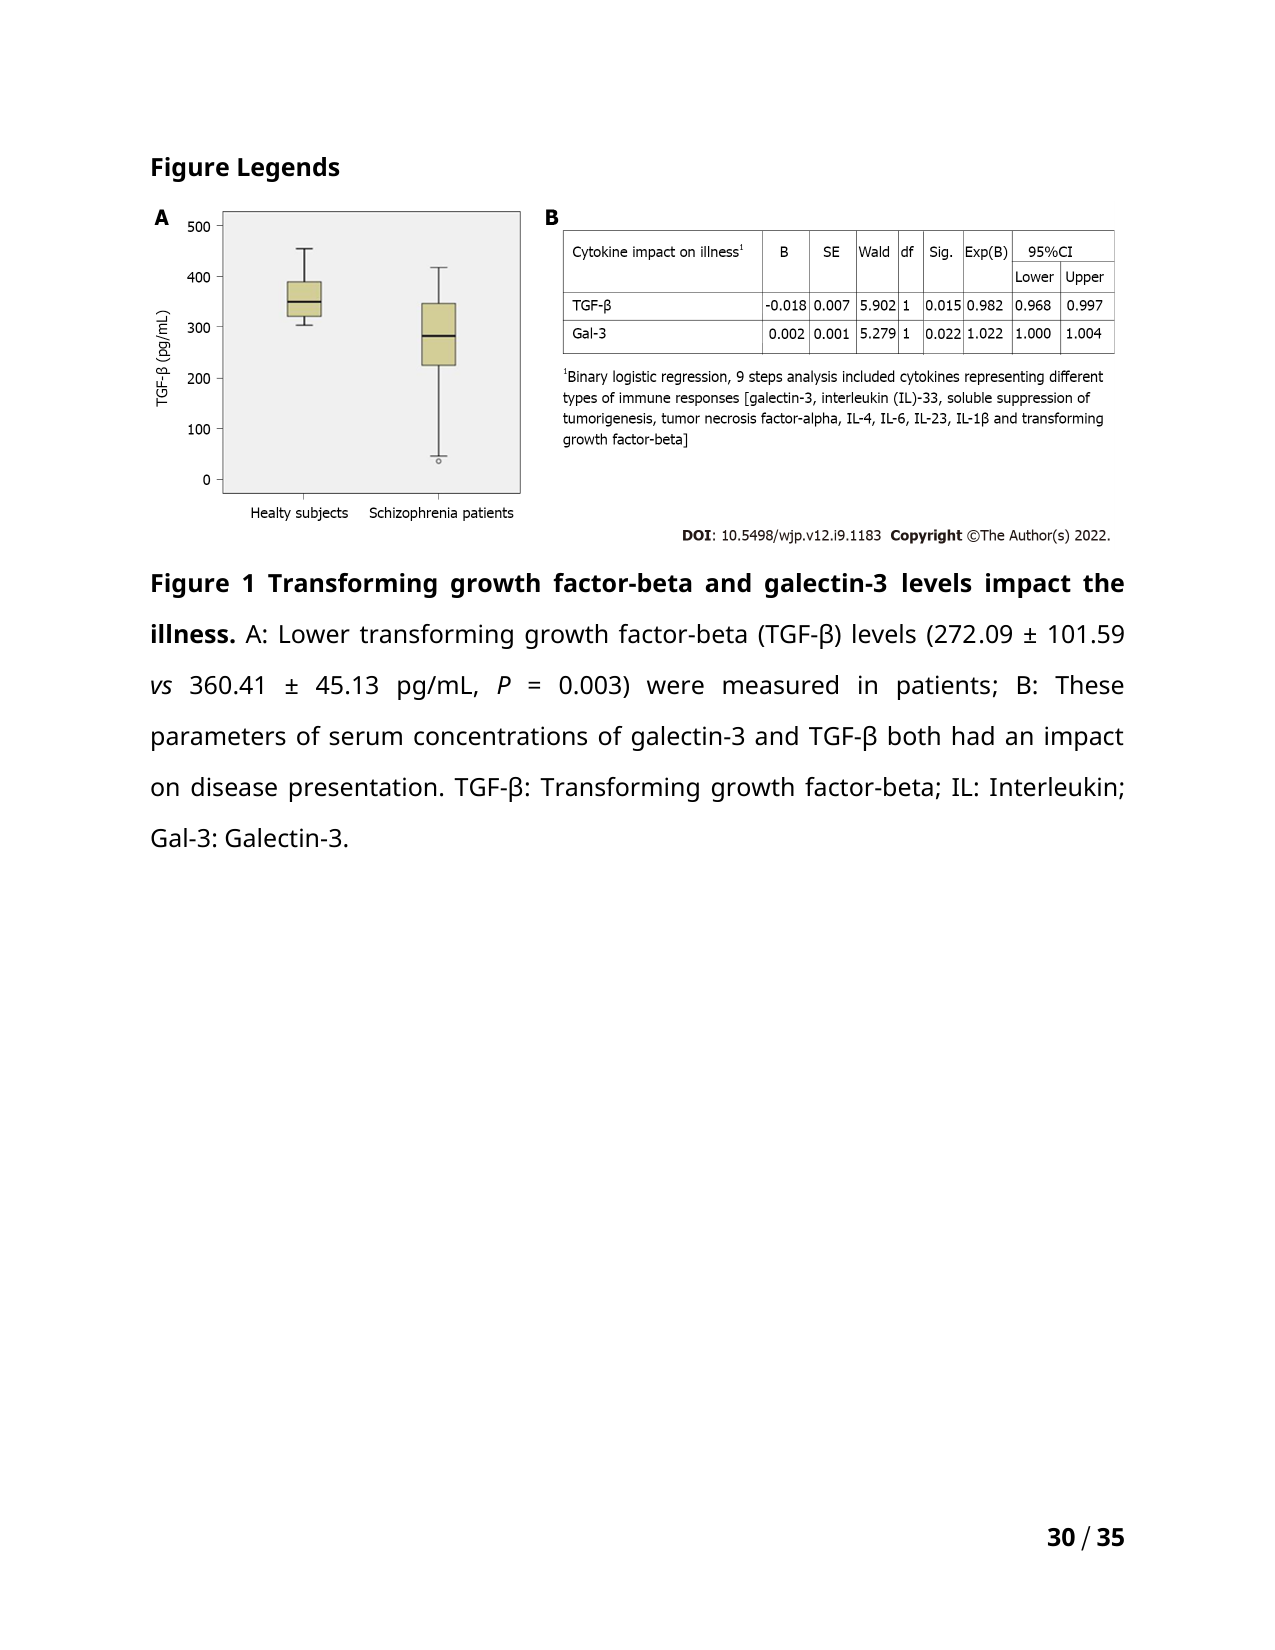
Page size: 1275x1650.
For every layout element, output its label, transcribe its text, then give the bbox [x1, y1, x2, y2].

text Figure 1 Transforming growth factor-beta and galectin-3 levels impact the illness. A: Lower transforming growth factor-beta (TGF-β) levels (272.09 ± 101.59 vs 360.41 ± 45.13 pg/mL, P = 0.003) were measured in patients; B: These parameters of serum concentrations of galectin-3 and TGF-β both had an impact on disease presentation. TGF-β: Transforming growth factor-beta; IL: Interleukin; Gal-3: Galectin-3. [150, 565, 1125, 855]
picture [150, 201, 1115, 551]
text Figure Legends [150, 150, 1125, 184]
